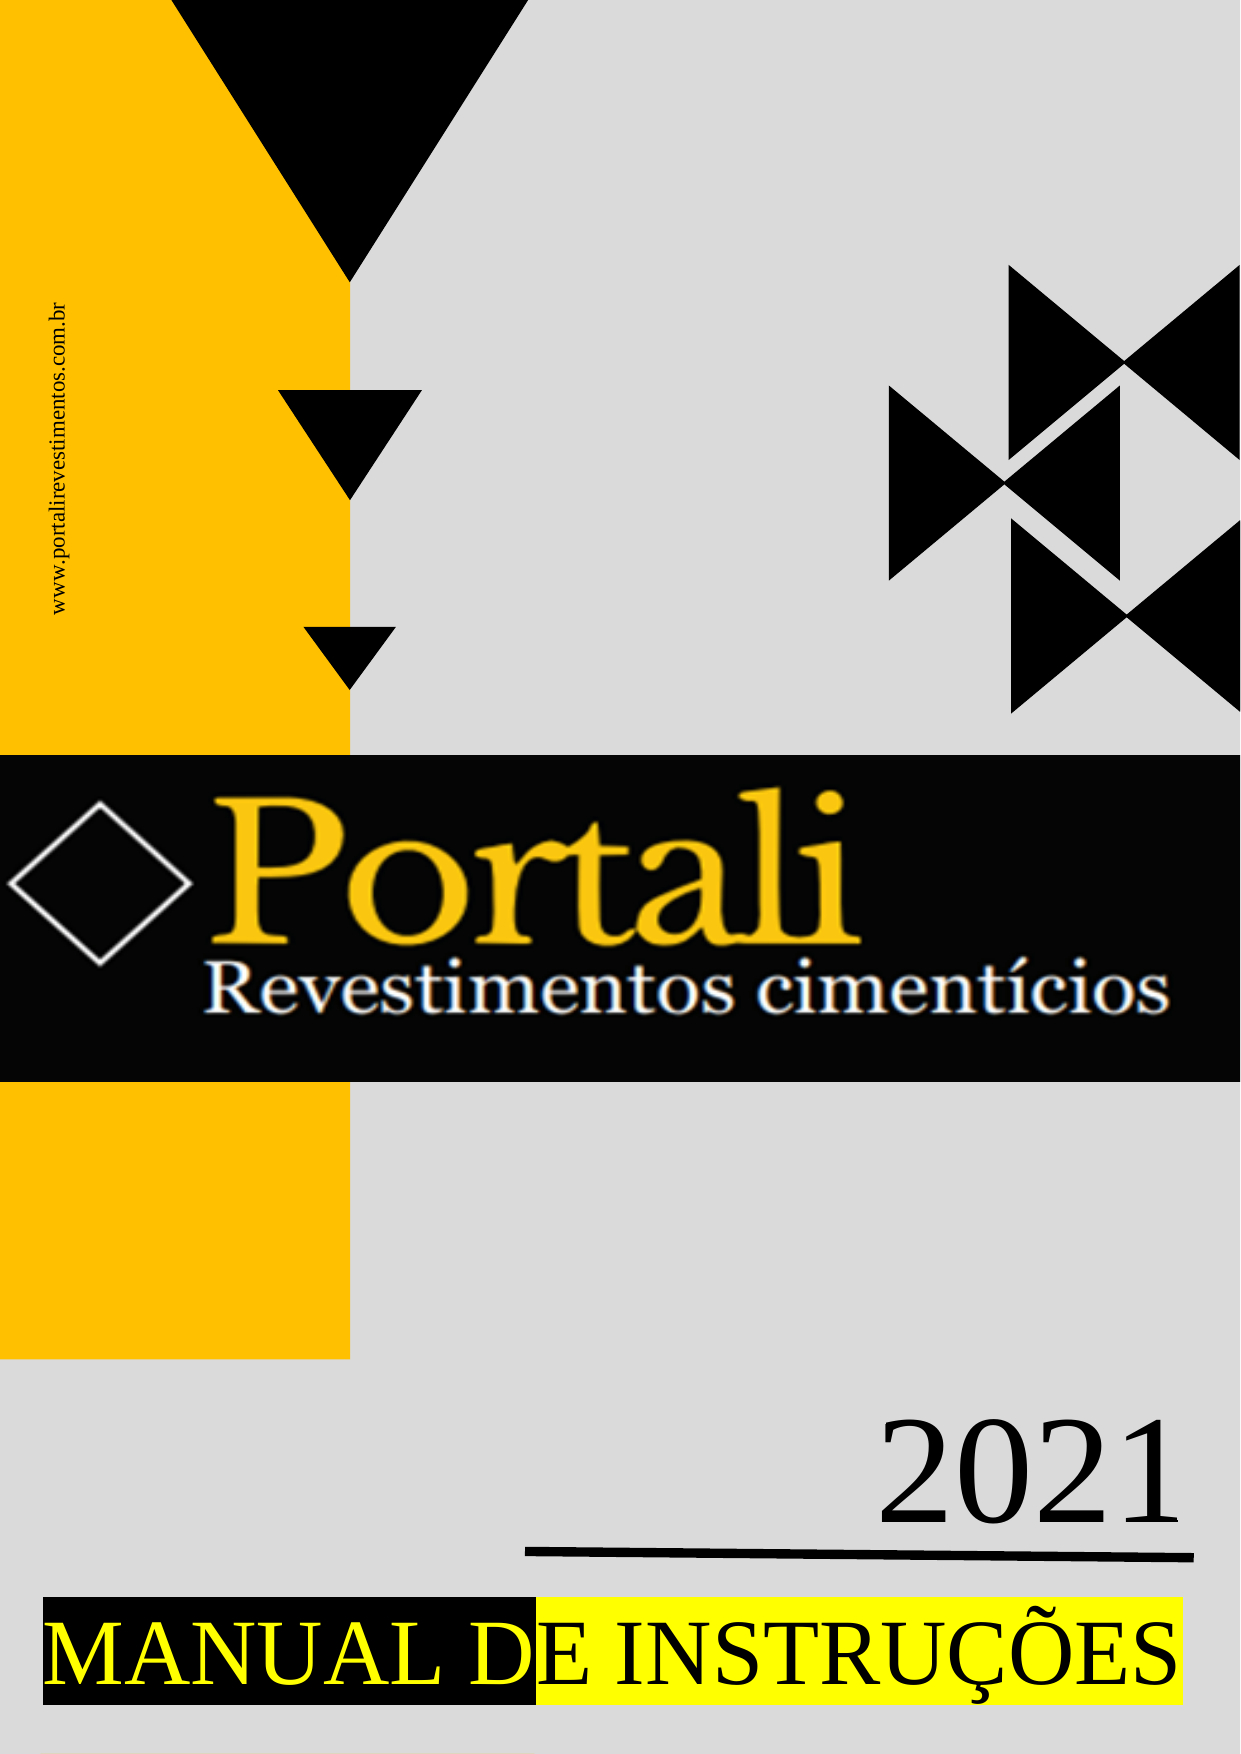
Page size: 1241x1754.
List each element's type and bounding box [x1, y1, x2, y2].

picture [0, 755, 1241, 1082]
